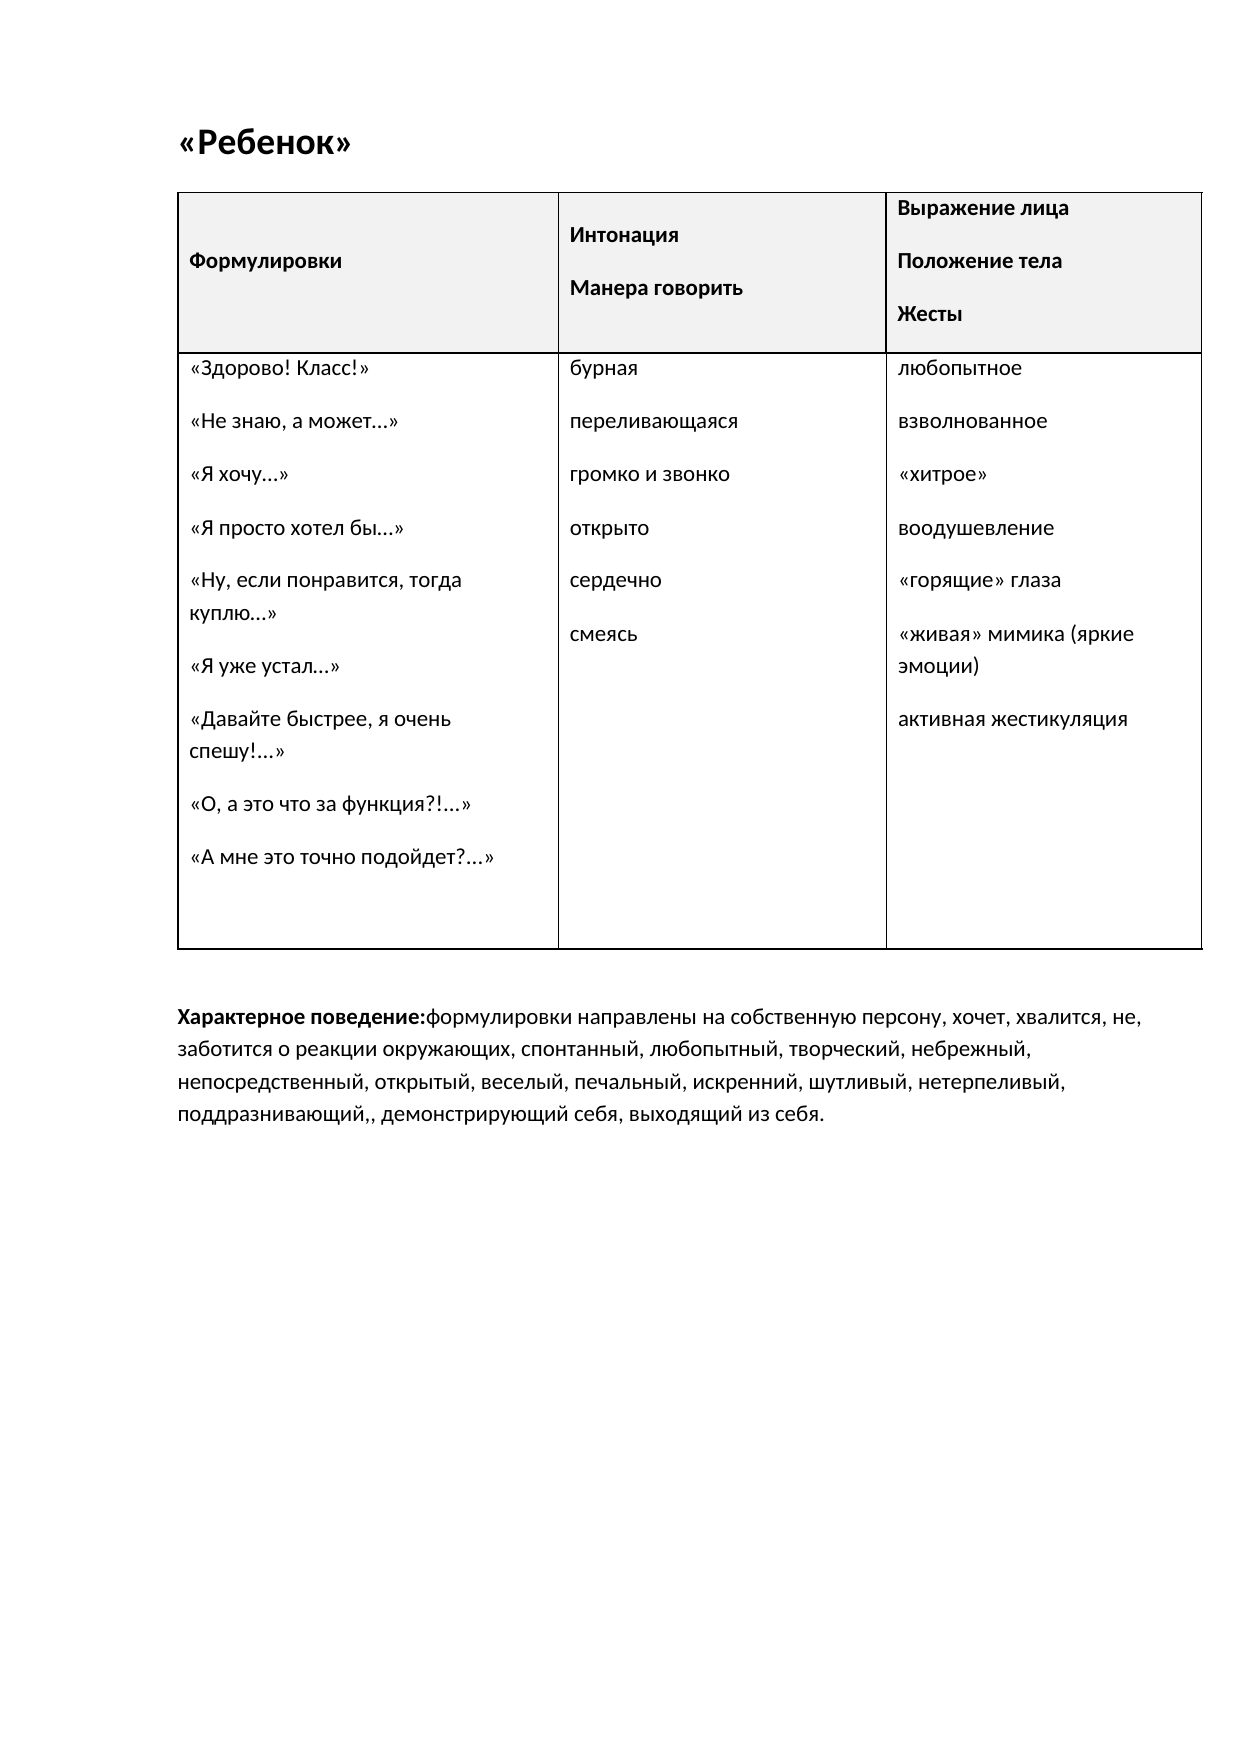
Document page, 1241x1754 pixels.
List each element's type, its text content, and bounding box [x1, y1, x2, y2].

text Характерное поведение:формулировки направлены на собственную персону, хочет, хвалится, не, заботится о реакции окружающих, спонтанный, любопытный, творческий, небрежный, непосредственный, открытый, веселый, печальный, искренний, шутливый, нетерпеливый, поддразнивающий,, демонстрирующий себя, выходящий из себя. [177, 1002, 1152, 1127]
text «Ребенок» [177, 118, 1152, 164]
table_header Интонация Манера говорить [559, 193, 885, 352]
table_cell любопытное взволнованное «хитрое» воодушевление «горящие» глаза «живая» мимика (яркие эмоции) активная жестикуляция [887, 354, 1201, 948]
table_cell «Здорово! Класс!» «Не знаю, а может…» «Я хочу…» «Я просто хотел бы…» «Ну, если понравится, тогда куплю…» «Я уже устал…» «Давайте быстрее, я очень спешу!...» «О, а это что за функция?!...» «А мне это точно подойдет?...» [179, 354, 558, 948]
table_header Выражение лица Положение тела Жесты [887, 193, 1201, 352]
table_cell бурная переливающаяся громко и звонко открыто сердечно смеясь [559, 354, 886, 948]
table_header Формулировки [179, 193, 558, 352]
